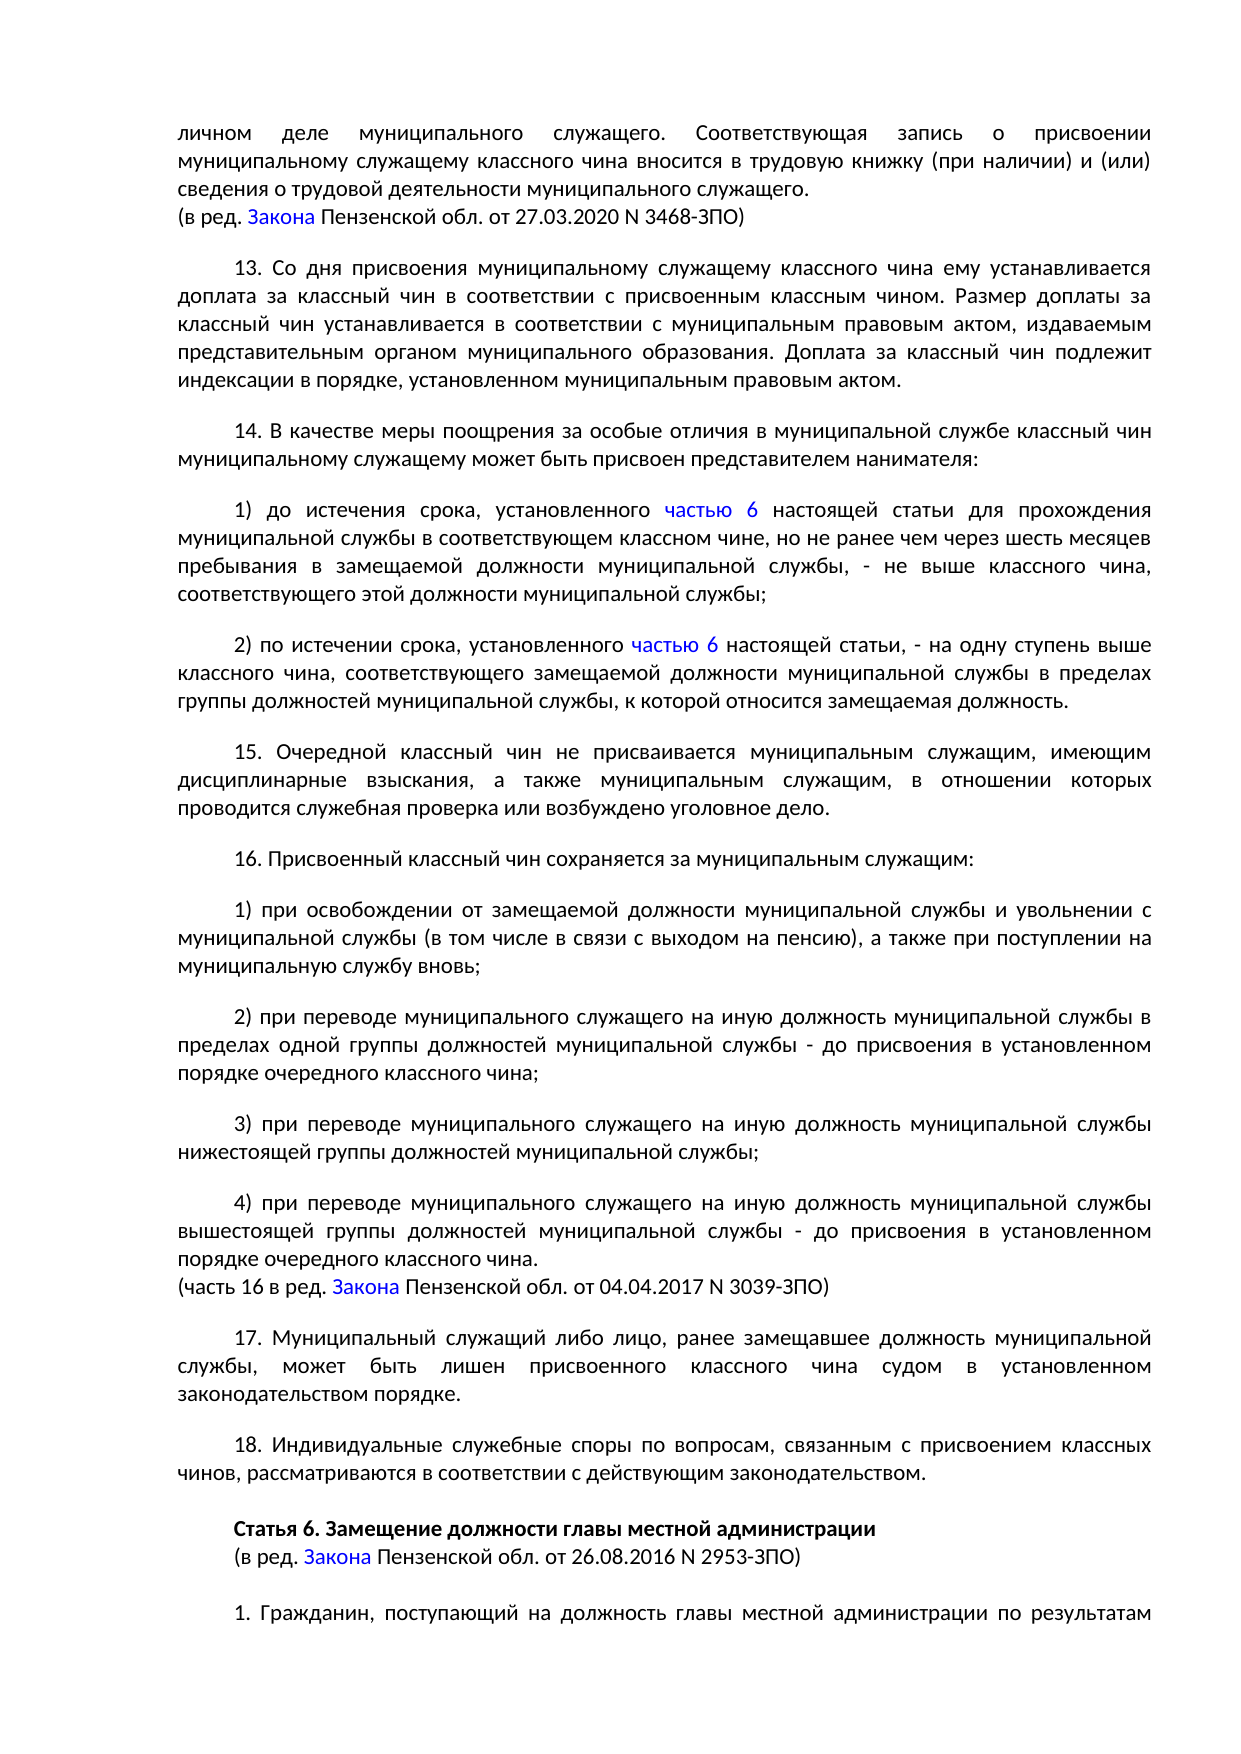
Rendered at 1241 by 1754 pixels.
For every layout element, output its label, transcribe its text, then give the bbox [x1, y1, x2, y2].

text 18. Индивидуальные служебные споры по вопросам, связанным с присвоением классных чинов, рассматриваются в соответствии с действующим законодательством. [177, 1430, 1152, 1486]
text (в ред. Закона Пензенской обл. от 26.08.2016 N 2953-ЗПО) [177, 1542, 1152, 1570]
text (часть 16 в ред. Закона Пензенской обл. от 04.04.2017 N 3039-ЗПО) [177, 1272, 1152, 1300]
text 17. Муниципальный служащий либо лицо, ранее замещавшее должность муниципальной службы, может быть лишен присвоенного классного чина судом в установленном законодательством порядке. [177, 1323, 1152, 1407]
text (в ред. Закона Пензенской обл. от 27.03.2020 N 3468-ЗПО) [177, 202, 1152, 230]
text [177, 118, 1152, 202]
text 13. Со дня присвоения муниципальному служащему классного чина ему устанавливается доплата за классный чин в соответствии с присвоенным классным чином. Размер доплаты за классный чин устанавливается в соответствии с муниципальным правовым актом, издаваемым представительным органом муниципального образования. Доплата за классный чин подлежит индексации в порядке, установленном муниципальным правовым актом. [177, 253, 1152, 393]
text 2) при переводе муниципального служащего на иную должность муниципальной службы в пределах одной группы должностей муниципальной службы - до присвоения в установленном порядке очередного классного чина; [177, 1002, 1152, 1086]
text 4) при переводе муниципального служащего на иную должность муниципальной службы вышестоящей группы должностей муниципальной службы - до присвоения в установленном порядке очередного классного чина. [177, 1188, 1152, 1272]
text 14. В качестве меры поощрения за особые отличия в муниципальной службе классный чин муниципальному служащему может быть присвоен представителем нанимателя: [177, 416, 1152, 472]
text 1) до истечения срока, установленного частью 6 настоящей статьи для прохождения муниципальной службы в соответствующем классном чине, но не ранее чем через шесть месяцев пребывания в замещаемой должности муниципальной службы, - не выше классного чина, соответствующего этой должности муниципальной службы; [177, 495, 1152, 607]
text 2) по истечении срока, установленного частью 6 настоящей статьи, - на одну ступень выше классного чина, соответствующего замещаемой должности муниципальной службы в пределах группы должностей муниципальной службы, к которой относится замещаемая должность. [177, 630, 1152, 714]
text 1) при освобождении от замещаемой должности муниципальной службы и увольнении с муниципальной службы (в том числе в связи с выходом на пенсию), а также при поступлении на муниципальную службу вновь; [177, 895, 1152, 979]
title Статья 6. Замещение должности главы местной администрации [177, 1514, 1152, 1542]
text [177, 1598, 1152, 1626]
text 3) при переводе муниципального служащего на иную должность муниципальной службы нижестоящей группы должностей муниципальной службы; [177, 1109, 1152, 1165]
text 15. Очередной классный чин не присваивается муниципальным служащим, имеющим дисциплинарные взыскания, а также муниципальным служащим, в отношении которых проводится служебная проверка или возбуждено уголовное дело. [177, 737, 1152, 821]
text 16. Присвоенный классный чин сохраняется за муниципальным служащим: [177, 844, 1152, 872]
